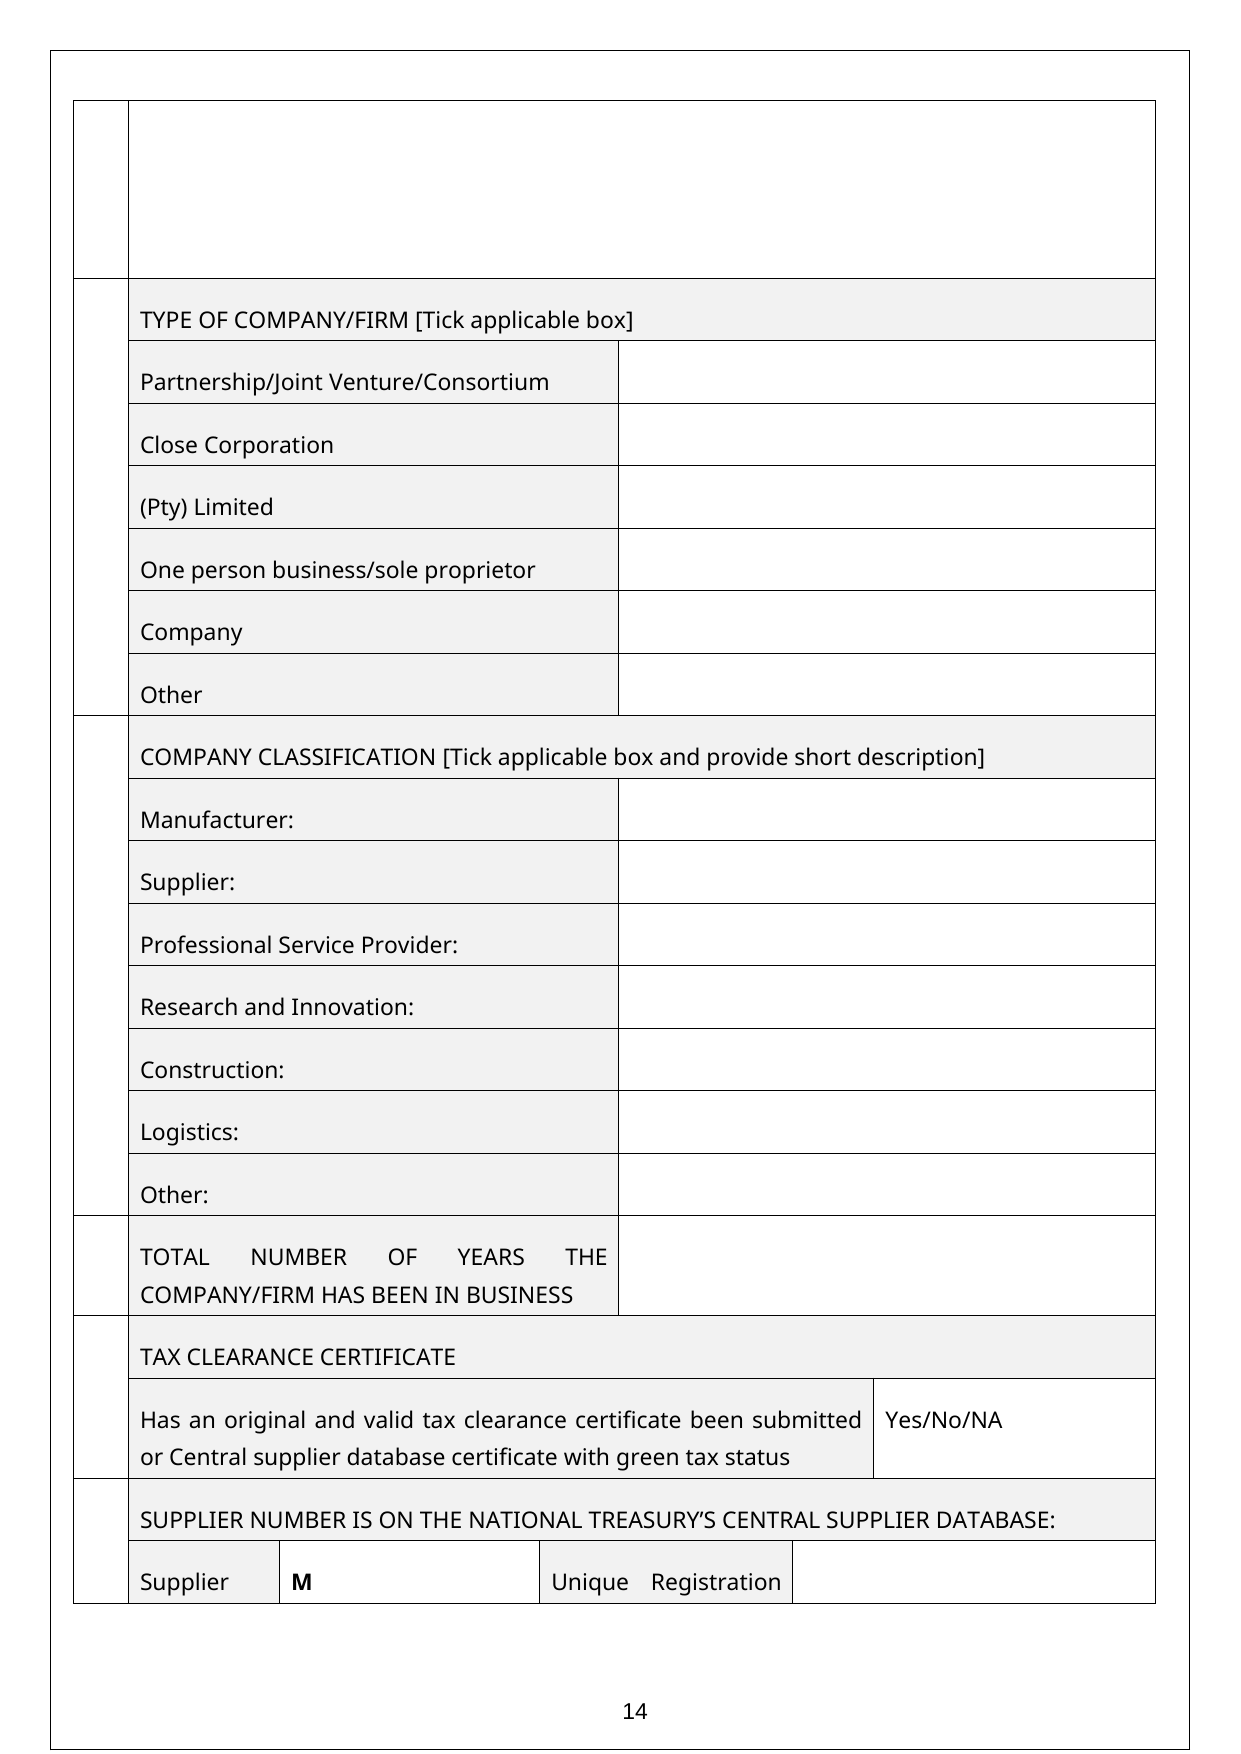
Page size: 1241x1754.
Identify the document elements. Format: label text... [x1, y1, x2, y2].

table_cell Other [129, 654, 618, 715]
table_cell [619, 1091, 1155, 1153]
table_cell [619, 1216, 1155, 1315]
table_cell TYPE OF COMPANY/FIRM [Tick applicable box] [129, 279, 1155, 340]
table_cell [619, 1154, 1155, 1215]
table_cell [619, 466, 1155, 528]
table_cell Research and Innovation: [129, 966, 618, 1028]
table_cell Construction: [129, 1029, 618, 1090]
table_cell M [280, 1541, 539, 1603]
table_cell Manufacturer: [129, 779, 618, 840]
table_cell COMPANY CLASSIFICATION [Tick applicable box and provide short description] [129, 716, 1155, 778]
table_cell [74, 1316, 128, 1478]
table_cell [619, 966, 1155, 1028]
table_cell [619, 404, 1155, 465]
table_cell Partnership/Joint Venture/Consortium [129, 341, 618, 403]
table_cell [619, 654, 1155, 715]
table_cell [74, 279, 128, 715]
table_cell [619, 841, 1155, 903]
table_cell Company [129, 591, 618, 653]
table_cell [129, 101, 1155, 278]
table_cell [619, 529, 1155, 590]
table_cell [619, 591, 1155, 653]
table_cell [540, 1541, 792, 1603]
table_cell SUPPLIER NUMBER IS ON THE NATIONAL TREASURY’S CENTRAL SUPPLIER DATABASE: [129, 1479, 1155, 1540]
table_cell Logistics: [129, 1091, 618, 1153]
table_cell [619, 779, 1155, 840]
table_cell [74, 1216, 128, 1315]
table_cell TOTAL NUMBER OF YEARS THE COMPANY/FIRM HAS BEEN IN BUSINESS [129, 1216, 618, 1315]
table_cell One person business/sole proprietor [129, 529, 618, 590]
table_cell Professional Service Provider: [129, 904, 618, 965]
table_cell [793, 1541, 1155, 1603]
table_cell [619, 904, 1155, 965]
table_cell [619, 341, 1155, 403]
table_cell [74, 716, 128, 1215]
table_cell Has an original and valid tax clearance certificate been submitted or Central supplier database certificate with green tax status [129, 1379, 873, 1478]
table_cell [74, 1479, 128, 1603]
table_cell Close Corporation [129, 404, 618, 465]
table_cell Other: [129, 1154, 618, 1215]
table_cell [619, 1029, 1155, 1090]
table_cell Supplier Number [129, 1541, 279, 1603]
table_cell Supplier: [129, 841, 618, 903]
table_cell (Pty) Limited [129, 466, 618, 528]
table_cell TAX CLEARANCE CERTIFICATE [129, 1316, 1155, 1378]
table_cell [74, 101, 128, 278]
table_cell Yes/No/NA [874, 1379, 1155, 1478]
